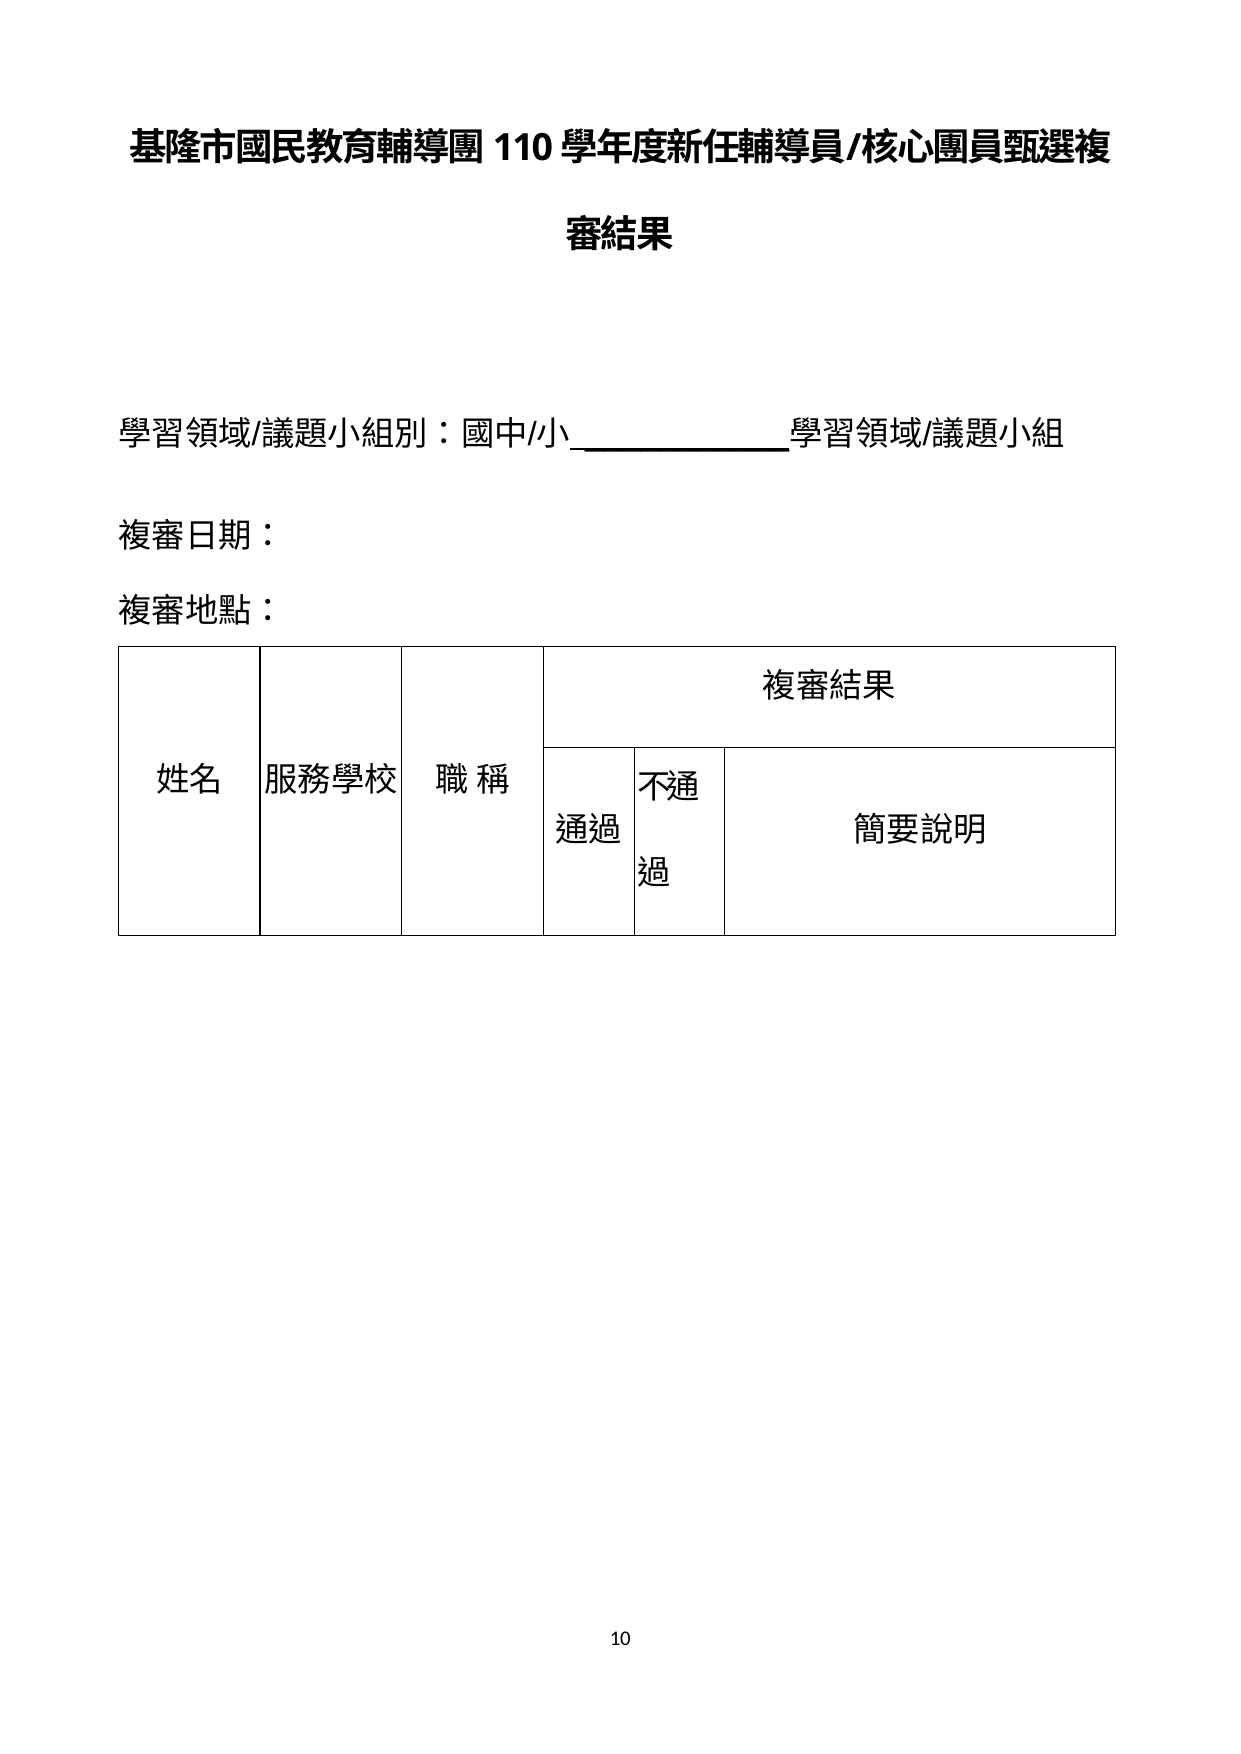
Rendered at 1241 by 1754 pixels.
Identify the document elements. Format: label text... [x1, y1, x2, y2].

text 複審日期： [118, 496, 1122, 571]
table_header 姓名 [119, 647, 259, 934]
table_header 服務學校 [261, 647, 401, 934]
table_cell 通過 [544, 748, 634, 934]
table_header 職 稱 [402, 647, 543, 934]
text 基隆市國民教育輔導團110學年度新任輔導員/核心團員甄選複審結果 [118, 107, 1122, 268]
table_cell 不通過 [635, 748, 724, 934]
table_header 複審結果 [544, 647, 1115, 747]
table_cell 簡要說明 [725, 748, 1115, 934]
text 學習領域/議題小組別：國中/小 ___________學習領域/議題小組 [118, 393, 1122, 468]
text 複審地點： [118, 571, 1122, 646]
